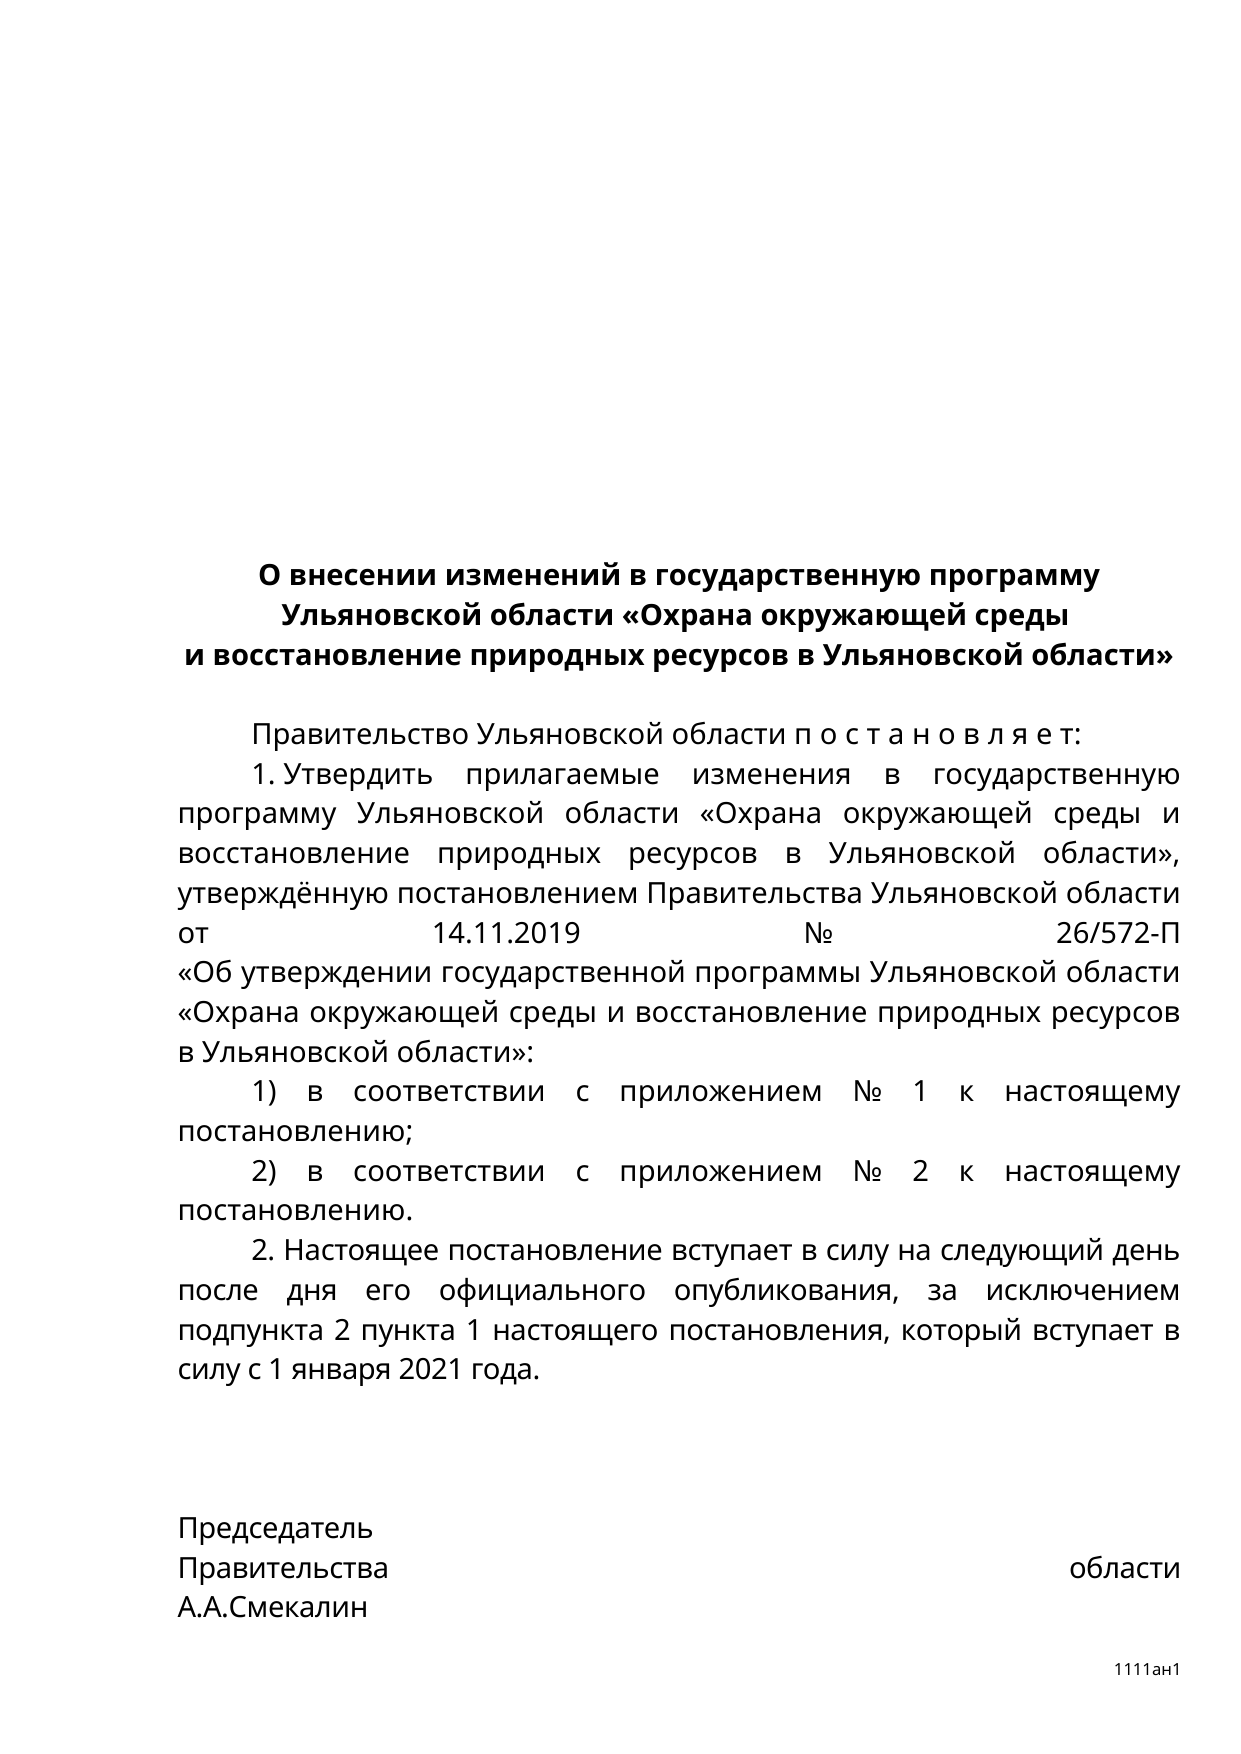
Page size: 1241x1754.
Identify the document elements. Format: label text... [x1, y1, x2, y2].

text О внесении изменений в государственную программу Ульяновской области «Охрана окружающей среды и восстановление природных ресурсов в Ульяновской области» [177, 555, 1181, 674]
text Председатель [177, 1507, 1181, 1547]
text 1) в соответствии с приложением № 1 к настоящему постановлению; [177, 1071, 1181, 1150]
text Правительство Ульяновской области п о с т а н о в л я е т: [177, 713, 1181, 753]
text 1. Утвердить прилагаемые изменения в государственную программу Ульяновской области «Охрана окружающей среды и восстановление природных ресурсов в Ульяновской области», утверждённую постановлением Правительства Ульяновской области от 14.11.2019 № 26/572-П «Об утверждении государственной программы Ульяновской области «Охрана окружающей среды и восстановление природных ресурсов в Ульяновской области»: [177, 753, 1181, 1071]
text 2. Настоящее постановление вступает в силу на следующий день после дня его официального опубликования, за исключением подпункта 2 пункта 1 настоящего постановления, который вступает в силу с 1 января 2021 года. [177, 1229, 1181, 1388]
text Правительства области А.А.Смекалин [177, 1547, 1181, 1626]
text 2) в соответствии с приложением № 2 к настоящему постановлению. [177, 1150, 1181, 1229]
